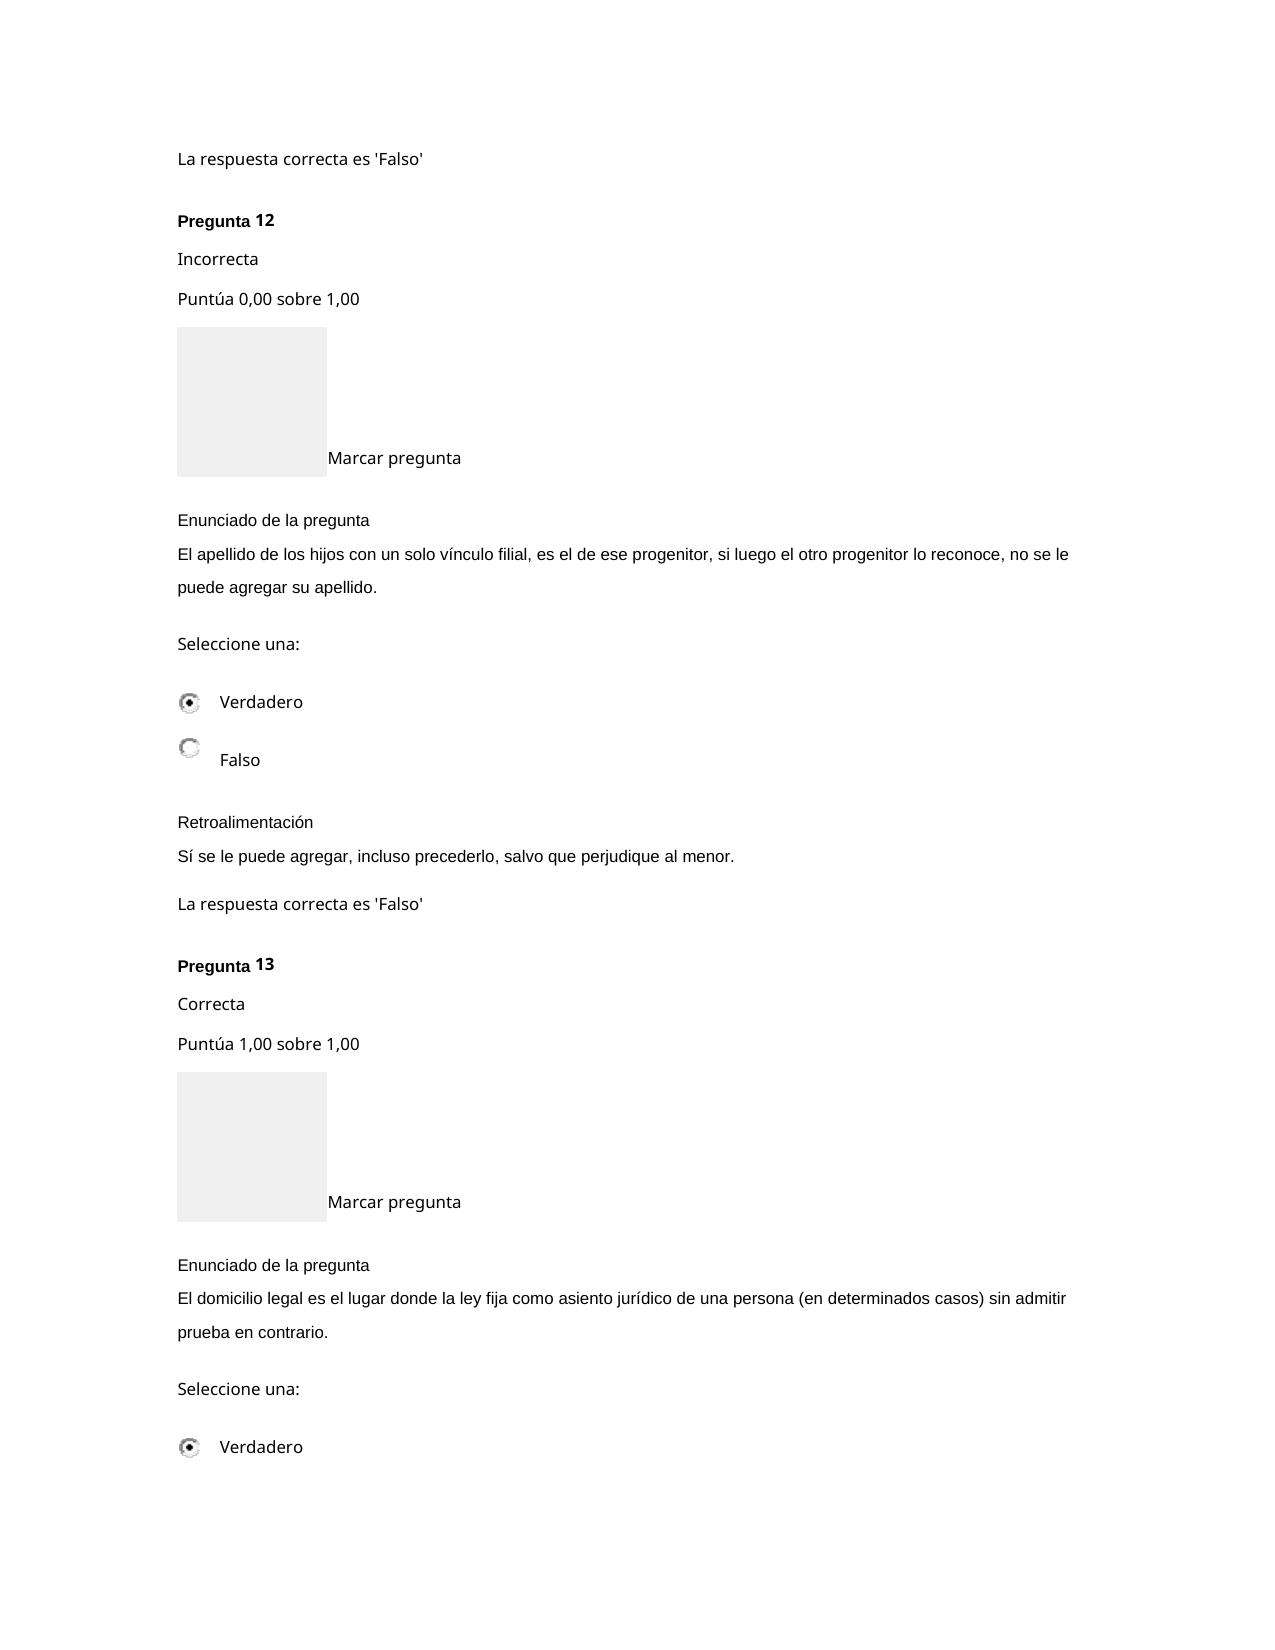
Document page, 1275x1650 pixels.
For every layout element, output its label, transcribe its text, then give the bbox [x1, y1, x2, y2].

text Seleccione una: [177, 1377, 1098, 1417]
text Sí se le puede agregar, incluso precederlo, salvo que perjudique al menor. [177, 846, 1098, 880]
text Verdadero [177, 672, 1098, 731]
text La respuesta correcta es 'Falso' [177, 148, 1098, 187]
text Pregunta 13 [177, 953, 1098, 992]
text Falso [177, 731, 1098, 788]
text La respuesta correcta es 'Falso' [177, 892, 1098, 932]
text Seleccione una: [177, 632, 1098, 672]
text Puntúa 0,00 sobre 1,00 [177, 287, 1098, 327]
text Marcar pregunta [177, 1072, 1098, 1231]
text Correcta [177, 992, 1098, 1032]
text Pregunta 12 [177, 208, 1098, 248]
text Enunciado de la pregunta [177, 1256, 1098, 1289]
text El domicilio legal es el lugar donde la ley fija como asiento jurídico de una persona (en determinados casos) sin admitir prueba en contrario. [177, 1289, 1098, 1356]
text El apellido de los hijos con un solo vínculo filial, es el de ese progenitor, si luego el otro progenitor lo reconoce, no se le puede agregar su apellido. [177, 544, 1098, 611]
text Marcar pregunta [177, 327, 1098, 486]
text Puntúa 1,00 sobre 1,00 [177, 1032, 1098, 1072]
text Verdadero [177, 1417, 1098, 1475]
text Incorrecta [177, 248, 1098, 287]
text Enunciado de la pregunta [177, 511, 1098, 544]
text Retroalimentación [177, 813, 1098, 846]
